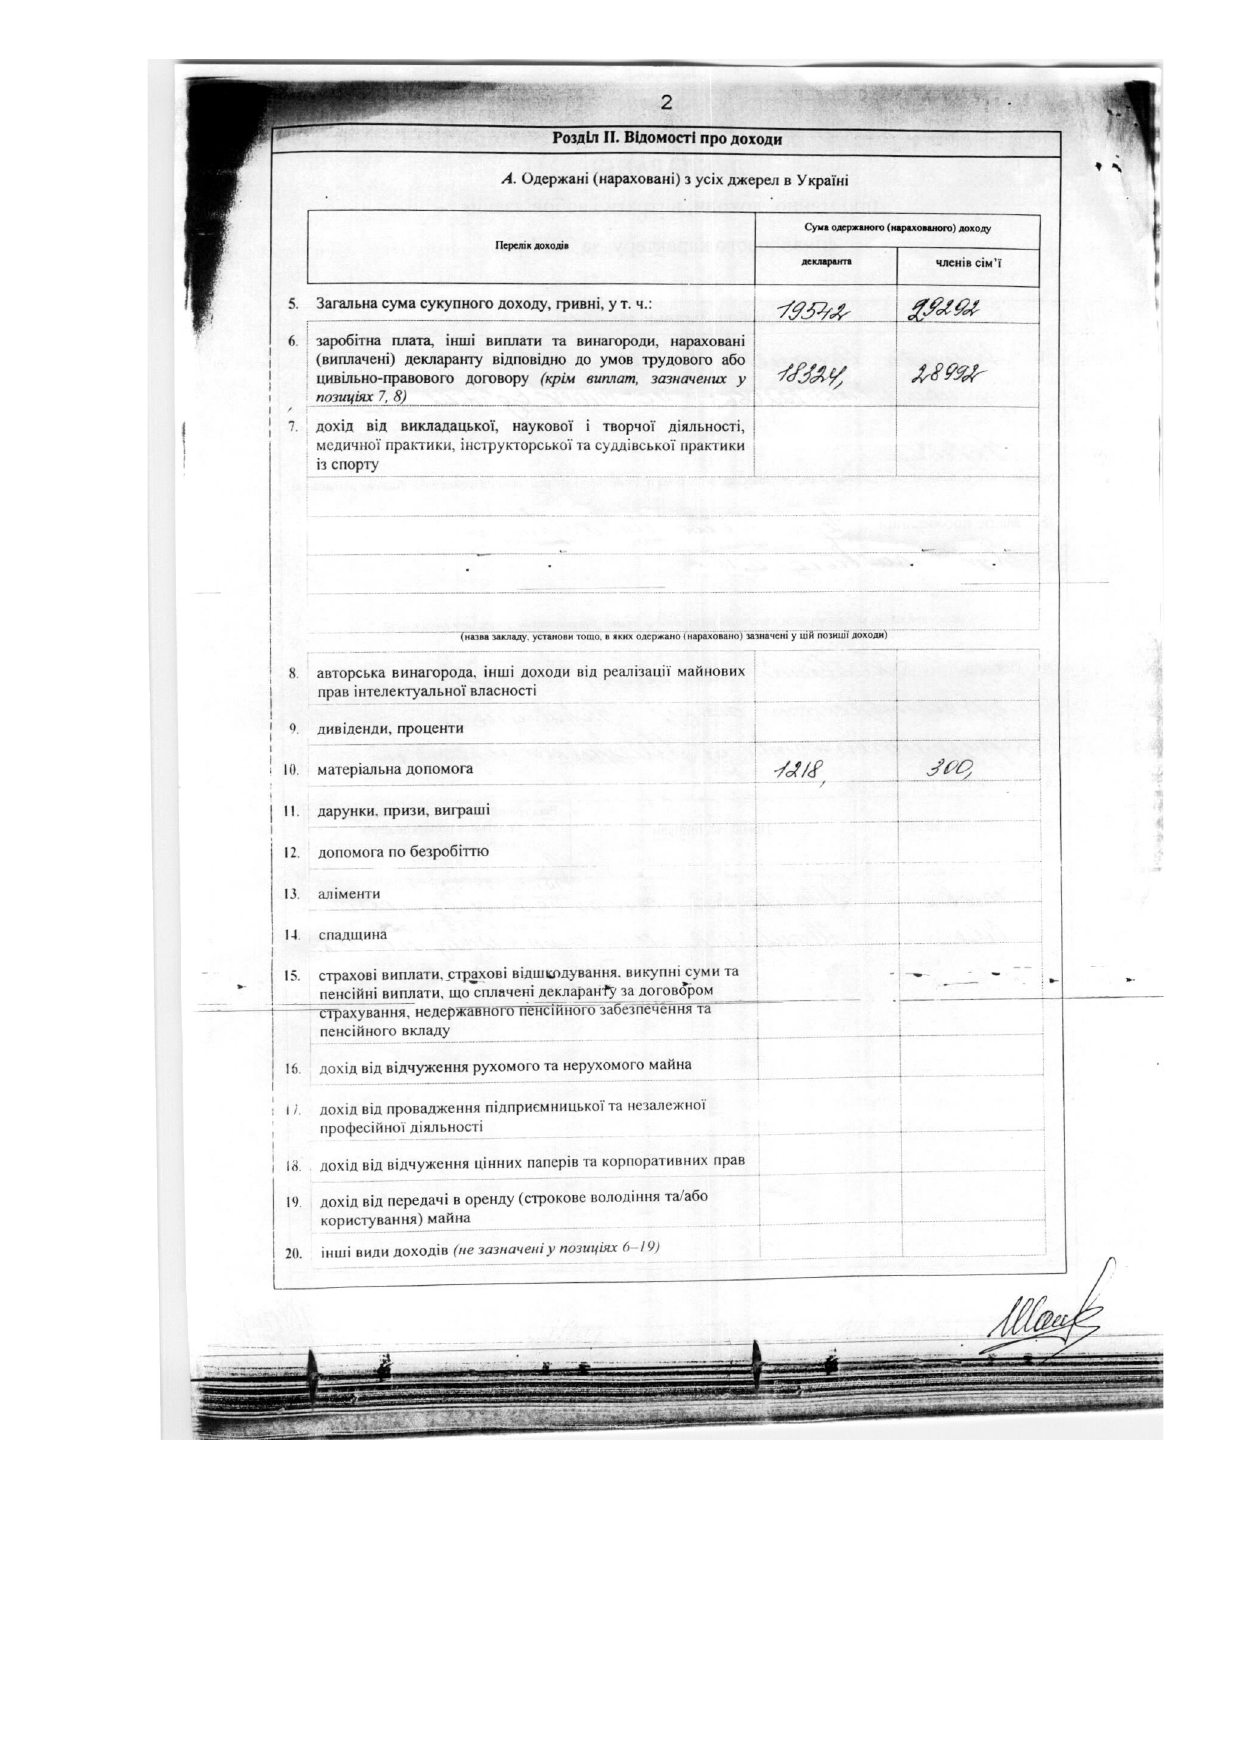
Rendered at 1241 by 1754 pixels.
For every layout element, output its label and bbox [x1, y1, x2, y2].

picture [147, 59, 1164, 1440]
